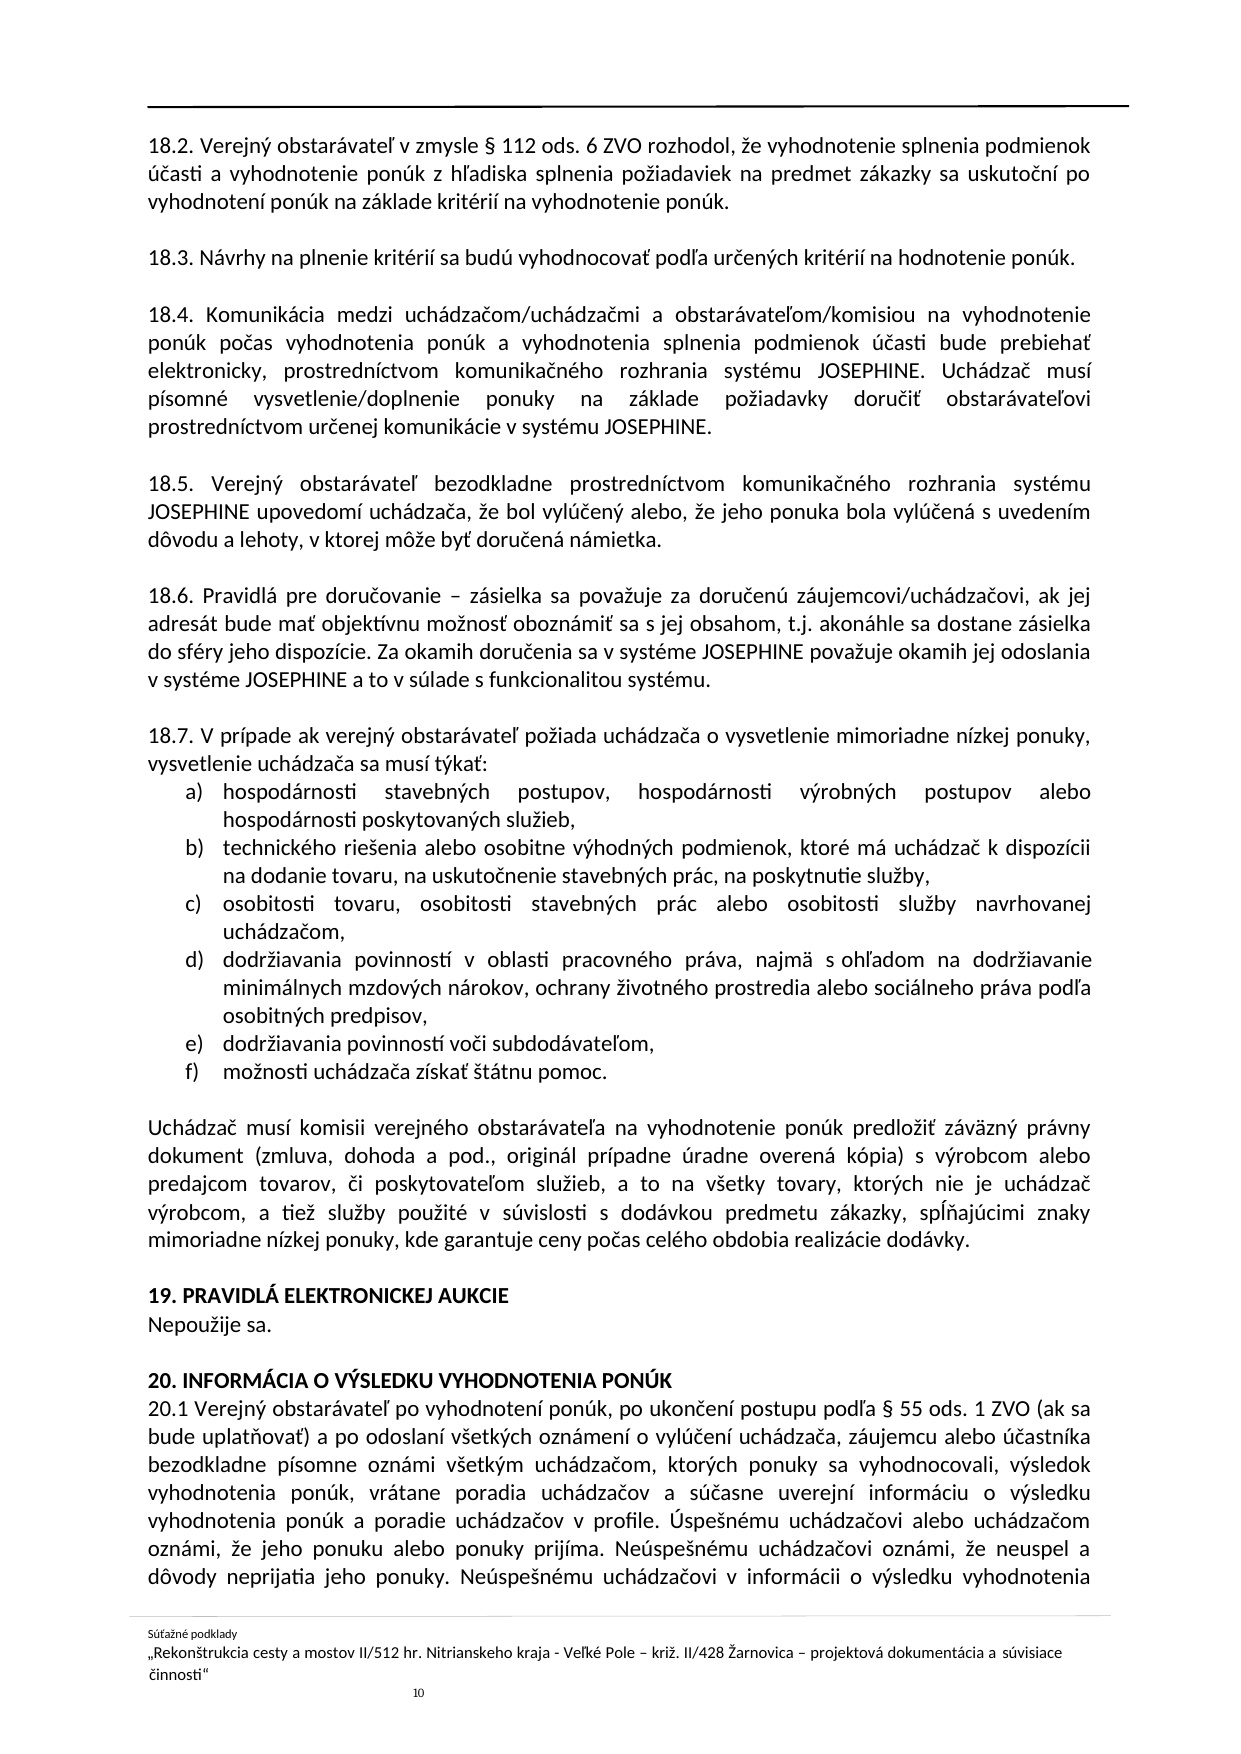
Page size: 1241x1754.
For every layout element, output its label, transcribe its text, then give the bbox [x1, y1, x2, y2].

text Uchádzač musí komisii verejného obstarávateľa na vyhodnotenie ponúk predložiť záväzný právny dokument (zmluva, dohoda a pod., originál prípadne úradne overená kópia) s výrobcom alebo predajcom tovarov, či poskytovateľom služieb, a to na všetky tovary, ktorých nie je uchádzač výrobcom, a tiež služby použité v súvislosti s dodávkou predmetu zákazky, spĺňajúcimi znaky mimoriadne nízkej ponuky, kde garantuje ceny počas celého obdobia realizácie dodávky. [148, 1113, 1092, 1254]
text 18.7. V prípade ak verejný obstarávateľ požiada uchádzača o vysvetlenie mimoriadne nízkej ponuky, vysvetlenie uchádzača sa musí týkať: [148, 721, 1092, 777]
text Nepoužije sa. [148, 1310, 1092, 1338]
list dodržiavania povinností v oblasti pracovného práva, najmä s ohľadom na dodržiavanie minimálnych mzdových nárokov, ochrany životného prostredia alebo sociálneho práva podľa osobitných predpisov, [185, 945, 1092, 1029]
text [148, 1394, 1092, 1590]
list technického riešenia alebo osobitne výhodných podmienok, ktoré má uchádzač k dispozícii na dodanie tovaru, na uskutočnenie stavebných prác, na poskytnutie služby, [185, 833, 1092, 889]
list osobitosti tovaru, osobitosti stavebných prác alebo osobitosti služby navrhovanej uchádzačom, [185, 889, 1092, 945]
text 18.3. Návrhy na plnenie kritérií sa budú vyhodnocovať podľa určených kritérií na hodnotenie ponúk. [148, 243, 1092, 271]
list možnosti uchádzača získať štátnu pomoc. [185, 1057, 1092, 1086]
text 18.2. Verejný obstarávateľ v zmysle § 112 ods. 6 ZVO rozhodol, že vyhodnotenie splnenia podmienok účasti a vyhodnotenie ponúk z hľadiska splnenia požiadaviek na predmet zákazky sa uskutoční po vyhodnotení ponúk na základe kritérií na vyhodnotenie ponúk. [148, 131, 1092, 215]
text 18.4. Komunikácia medzi uchádzačom/uchádzačmi a obstarávateľom/komisiou na vyhodnotenie ponúk počas vyhodnotenia ponúk a vyhodnotenia splnenia podmienok účasti bude prebiehať elektronicky, prostredníctvom komunikačného rozhrania systému JOSEPHINE. Uchádzač musí písomné vysvetlenie/doplnenie ponuky na základe požiadavky doručiť obstarávateľovi prostredníctvom určenej komunikácie v systému JOSEPHINE. [148, 300, 1092, 440]
text 20. INFORMÁCIA O VÝSLEDKU VYHODNOTENIA PONÚK [148, 1366, 1092, 1394]
text 19. PRAVIDLÁ ELEKTRONICKEJ AUKCIE [148, 1282, 1092, 1310]
text 18.6. Pravidlá pre doručovanie – zásielka sa považuje za doručenú záujemcovi/uchádzačovi, ak jej adresát bude mať objektívnu možnosť oboznámiť sa s jej obsahom, t.j. akonáhle sa dostane zásielka do sféry jeho dispozície. Za okamih doručenia sa v systéme JOSEPHINE považuje okamih jej odoslania v systéme JOSEPHINE a to v súlade s funkcionalitou systému. [148, 581, 1092, 693]
list hospodárnosti stavebných postupov, hospodárnosti výrobných postupov alebo hospodárnosti poskytovaných služieb, [185, 777, 1092, 833]
list dodržiavania povinností voči subdodávateľom, [185, 1029, 1092, 1057]
text 18.5. Verejný obstarávateľ bezodkladne prostredníctvom komunikačného rozhrania systému JOSEPHINE upovedomí uchádzača, že bol vylúčený alebo, že jeho ponuka bola vylúčená s uvedením dôvodu a lehoty, v ktorej môže byť doručená námietka. [148, 469, 1092, 553]
